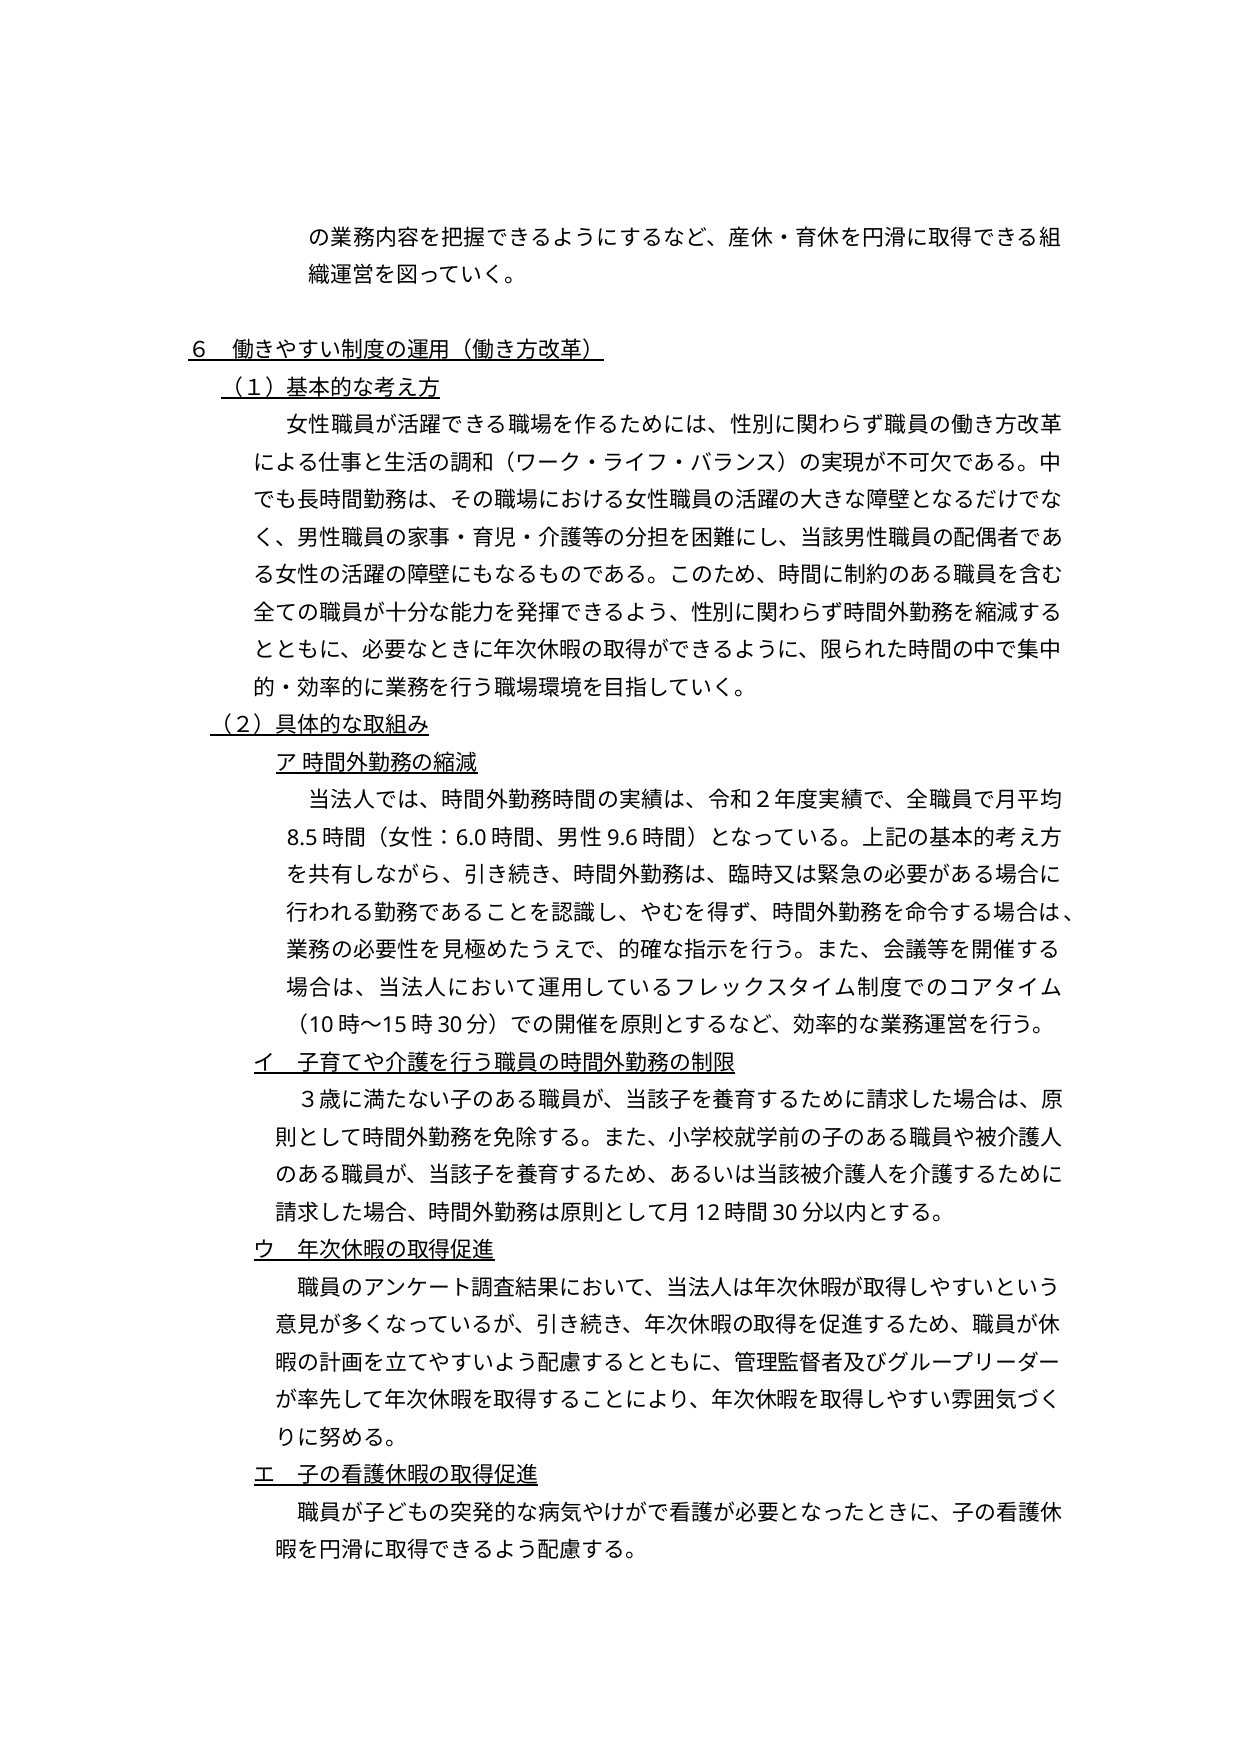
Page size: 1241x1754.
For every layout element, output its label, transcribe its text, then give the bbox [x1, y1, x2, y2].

text ウ 年次休暇の取得促進 [210, 1229, 1063, 1267]
text 女性職員が活躍できる職場を作るためには、性別に関わらず職員の働き方改革による仕事と生活の調和（ワーク・ライフ・バランス）の実現が不可欠である。中でも長時間勤務は、その職場における女性職員の活躍の大きな障壁となるだけでなく、男性職員の家事・育児・介護等の分担を困難にし、当該男性職員の配偶者である女性の活躍の障壁にもなるものである。このため、時間に制約のある職員を含む全ての職員が十分な能力を発揮できるよう、性別に関わらず時間外勤務を縮減するとともに、必要なときに年次休暇の取得ができるように、限られた時間の中で集中的・効率的に業務を行う職場環境を目指していく。 [254, 404, 1063, 704]
text 当法人では、時間外勤務時間の実績は、令和２年度実績で、全職員で月平均8.5時間（女性：6.0時間、男性9.6時間）となっている。上記の基本的考え方を共有しながら、引き続き、時間外勤務は、臨時又は緊急の必要がある場合に行われる勤務であることを認識し、やむを得ず、時間外勤務を命令する場合は、業務の必要性を見極めたうえで、的確な指示を行う。また、会議等を開催する場合は、当法人において運用しているフレックスタイム制度でのコアタイム（10時～15時30分）での開催を原則とするなど、効率的な業務運営を行う。 [287, 779, 1063, 1042]
text ３歳に満たない子のある職員が、当該子を養育するために請求した場合は、原則として時間外勤務を免除する。また、小学校就学前の子のある職員や被介護人のある職員が、当該子を養育するため、あるいは当該被介護人を介護するために請求した場合、時間外勤務は原則として月12時間30分以内とする。 [276, 1079, 1063, 1229]
text ア 時間外勤務の縮減 [210, 742, 1063, 779]
text 職員が子どもの突発的な病気やけがで看護が必要となったときに、子の看護休暇を円滑に取得できるよう配慮する。 [276, 1492, 1063, 1567]
text （１）基本的な考え方 [210, 367, 1063, 404]
text （２）具体的な取組み [210, 704, 1063, 742]
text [308, 217, 1063, 292]
text ６ 働きやすい制度の運用（働き方改革） [188, 329, 1063, 367]
text エ 子の看護休暇の取得促進 [210, 1454, 1063, 1492]
text 職員のアンケート調査結果において、当法人は年次休暇が取得しやすいという意見が多くなっているが、引き続き、年次休暇の取得を促進するため、職員が休暇の計画を立てやすいよう配慮するとともに、管理監督者及びグループリーダーが率先して年次休暇を取得することにより、年次休暇を取得しやすい雰囲気づくりに努める。 [276, 1267, 1063, 1454]
text イ 子育てや介護を行う職員の時間外勤務の制限 [177, 1042, 1063, 1079]
